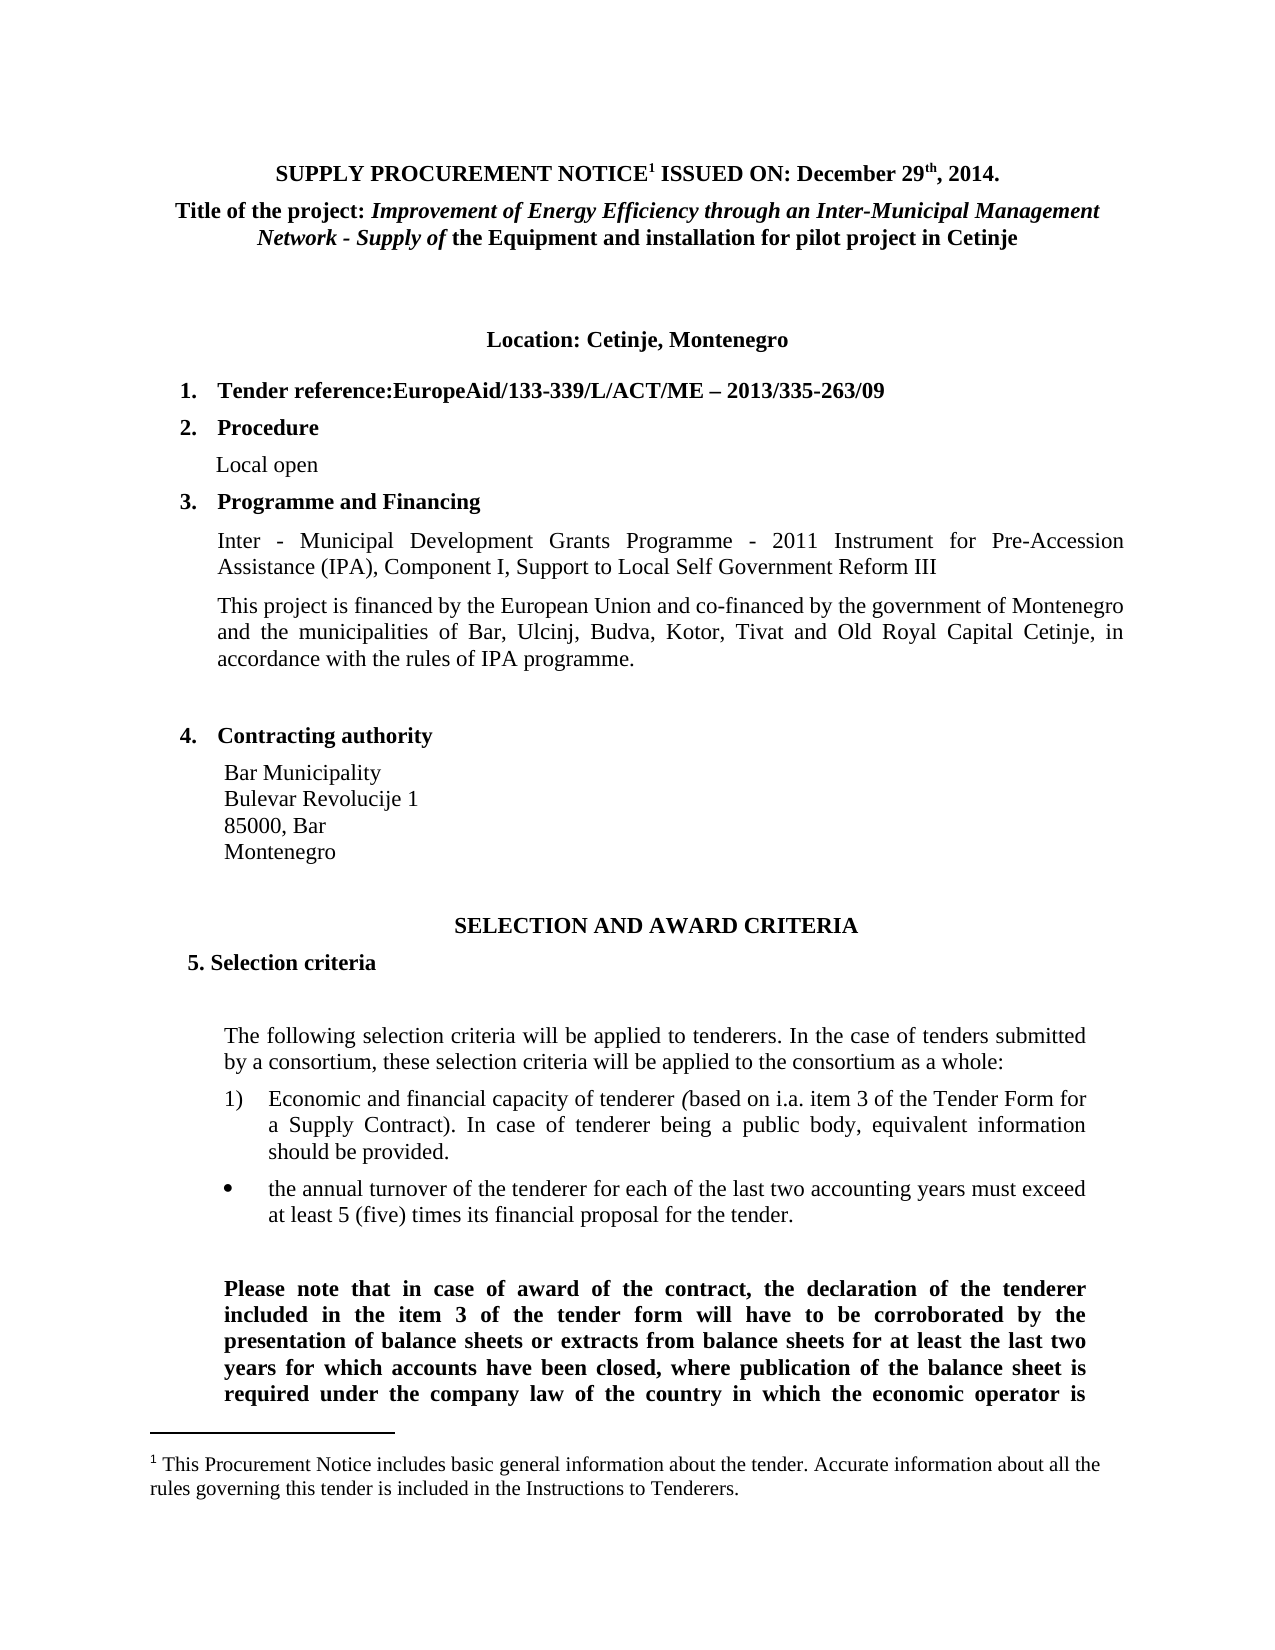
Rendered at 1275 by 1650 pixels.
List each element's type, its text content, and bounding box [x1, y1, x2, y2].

list the annual turnover of the tenderer for each of the last two accounting years must exceed at least 5 (five) times its financial proposal for the tender. [224, 1175, 1087, 1227]
text SUPPLY PROCUREMENT NOTICE ISSUED ON: December 29th, 2014. [150, 160, 1125, 187]
text Inter - Municipal Development Grants Programme - 2011 Instrument for Pre-Accession Assistance (IPA), Component I, Support to Local Self Government Reform III [217, 527, 1125, 579]
text Title of the project: Improvement of Energy Efficiency through an Inter-Municipal Management Network - Supply of the Equipment and installation for pilot project in Cetinje [150, 197, 1125, 250]
text 85000, Bar [224, 812, 1087, 838]
text SELECTION AND AWARD CRITERIA [187, 912, 1125, 938]
text Location: Cetinje, Montenegro [150, 326, 1125, 353]
list Procedure [179, 414, 1125, 441]
list Tender reference:EuropeAid/133-339/L/ACT/ME – 2013/335-263/09 [179, 378, 1125, 404]
text This project is financed by the European Union and co-financed by the government of Montenegro and the municipalities of Bar, Ulcinj, Budva, Kotor, Tivat and Old Royal Capital Cetinje, in accordance with the rules of IPA programme. [217, 592, 1125, 671]
list Programme and Financing [179, 488, 1125, 514]
text Bar Municipality [224, 759, 1087, 786]
text 1) Economic and financial capacity of tenderer (based on i.a. item 3 of the Tender Form for a Supply Contract). In case of tenderer being a public body, equivalent information should be provided. [224, 1085, 1087, 1164]
text Bulevar Revolucije 1 [224, 786, 1087, 812]
text Local open [179, 451, 1087, 477]
text Montenegro [224, 838, 1087, 864]
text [224, 1274, 1087, 1406]
list Contracting authority [179, 722, 1125, 749]
text The following selection criteria will be applied to tenderers. In the case of tenders submitted by a consortium, these selection criteria will be applied to the consortium as a whole: [224, 1022, 1087, 1075]
text 5. Selection criteria [187, 948, 1125, 975]
